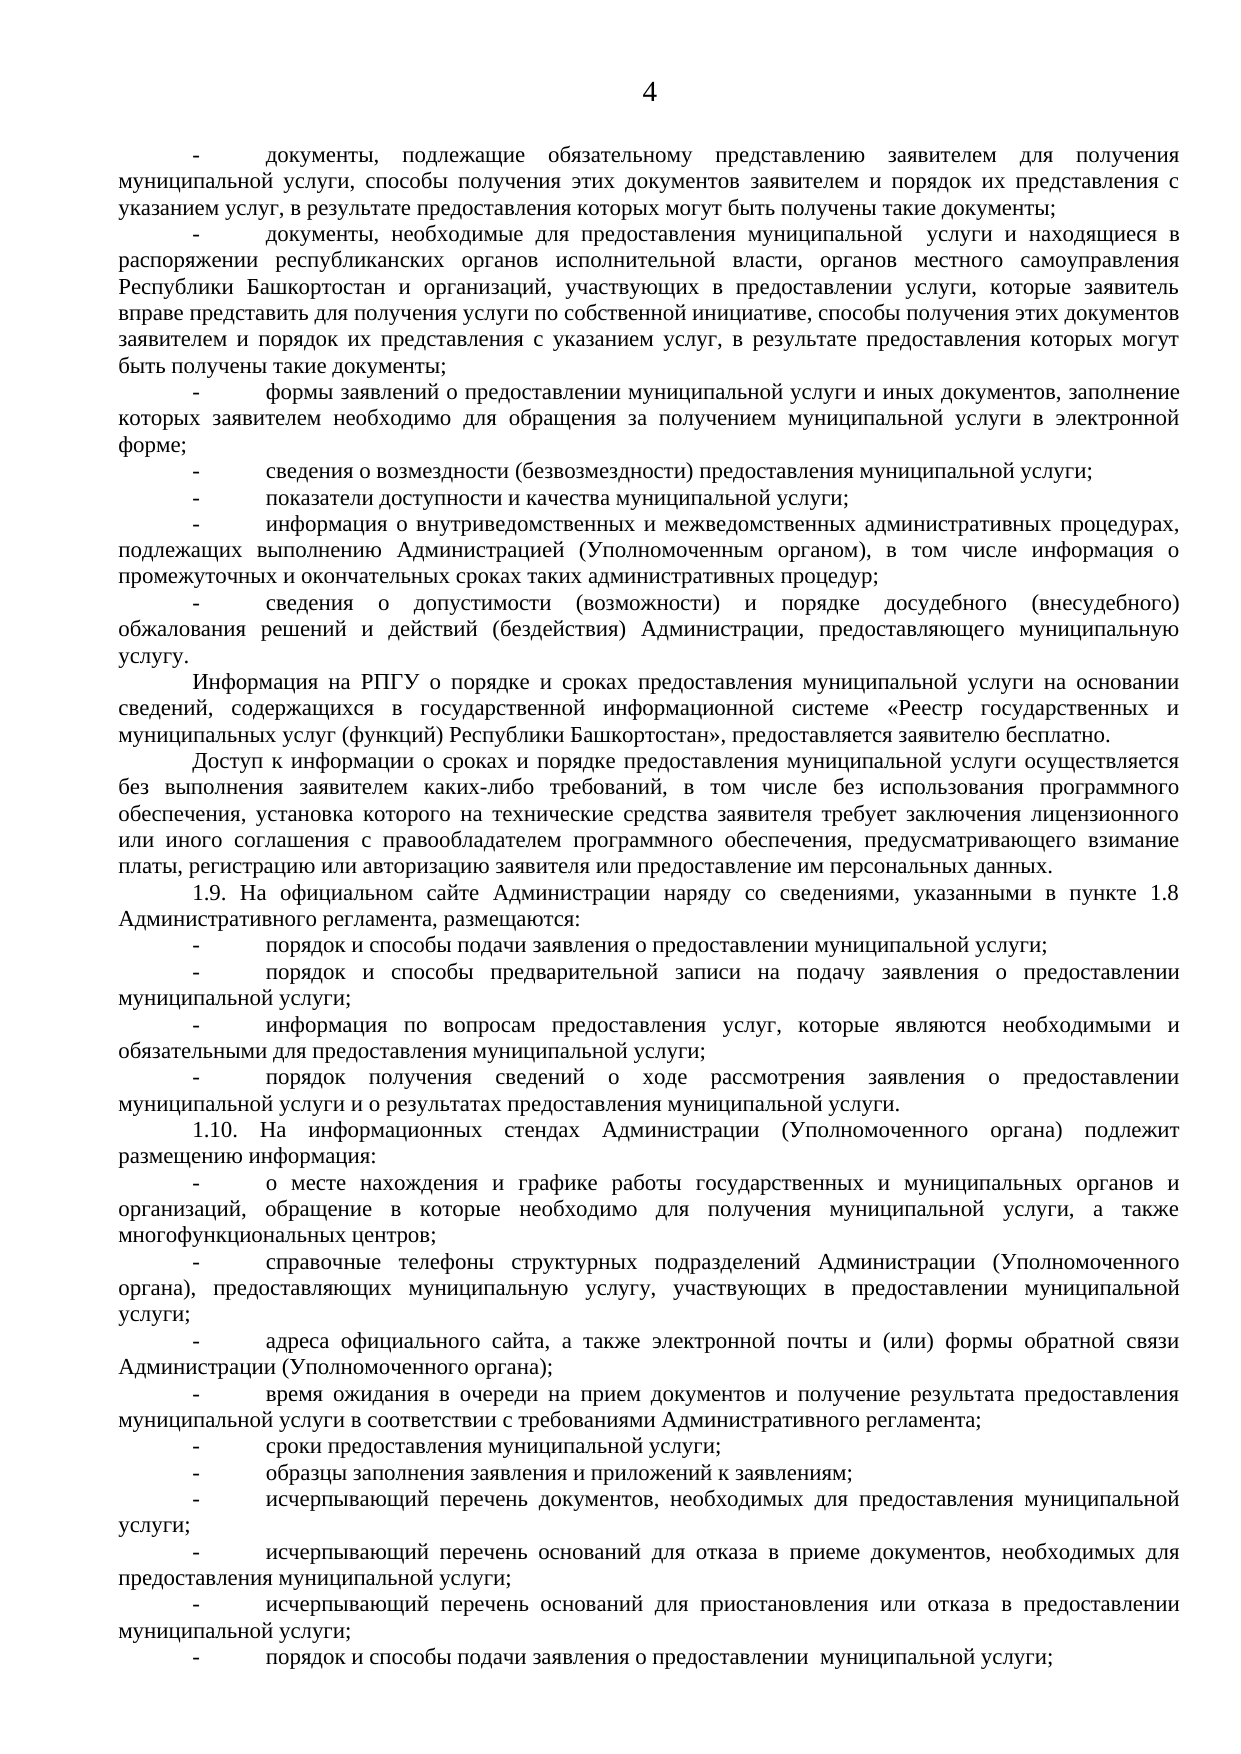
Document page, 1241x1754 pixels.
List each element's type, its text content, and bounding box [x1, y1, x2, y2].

text - образцы заполнения заявления и приложений к заявлениям; [118, 1459, 1181, 1485]
text - порядок и способы подачи заявления о предоставлении муниципальной услуги; [118, 1643, 1181, 1669]
text - порядок получения сведений о ходе рассмотрения заявления о предоставлении муниципальной услуги и о результатах предоставления муниципальной услуги. [118, 1063, 1181, 1116]
text - порядок и способы подачи заявления о предоставлении муниципальной услуги; [118, 932, 1181, 958]
text - исчерпывающий перечень оснований для отказа в приеме документов, необходимых для предоставления муниципальной услуги; [118, 1538, 1181, 1590]
text 1.10. На информационных стендах Администрации (Уполномоченного органа) подлежит размещению информация: [118, 1116, 1181, 1169]
text - адреса официального сайта, а также электронной почты и (или) формы обратной связи Администрации (Уполномоченного органа); [118, 1327, 1181, 1379]
text - порядок и способы предварительной записи на подачу заявления о предоставлении муниципальной услуги; [118, 958, 1181, 1011]
text - документы, необходимые для предоставления муниципальной услуги и находящиеся в распоряжении республиканских органов исполнительной власти, органов местного самоуправления Республики Башкортостан и организаций, участвующих в предоставлении услуги, которые заявитель вправе представить для получения услуги по собственной инициативе, способы получения этих документов заявителем и порядок их представления с указанием услуг, в результате предоставления которых могут быть получены такие документы; [118, 220, 1181, 378]
text - сведения о возмездности (безвозмездности) предоставления муниципальной услуги; [118, 457, 1181, 483]
text - о месте нахождения и графике работы государственных и муниципальных органов и организаций, обращение в которые необходимо для получения муниципальной услуги, а также многофункциональных центров; [118, 1169, 1181, 1248]
text Информация на РПГУ о порядке и сроках предоставления муниципальной услуги на основании сведений, содержащихся в государственной информационной системе «Реестр государственных и муниципальных услуг (функций) Республики Башкортостан», предоставляется заявителю бесплатно. [118, 668, 1181, 747]
text - исчерпывающий перечень документов, необходимых для предоставления муниципальной услуги; [118, 1485, 1181, 1538]
text - документы, подлежащие обязательному представлению заявителем для получения муниципальной услуги, способы получения этих документов заявителем и порядок их представления с указанием услуг, в результате предоставления которых могут быть получены такие документы; [118, 141, 1181, 220]
text - информация по вопросам предоставления услуг, которые являются необходимыми и обязательными для предоставления муниципальной услуги; [118, 1011, 1181, 1063]
text - показатели доступности и качества муниципальной услуги; [118, 483, 1181, 510]
text - сроки предоставления муниципальной услуги; [118, 1432, 1181, 1459]
text - время ожидания в очереди на прием документов и получение результата предоставления муниципальной услуги в соответствии с требованиями Административного регламента; [118, 1379, 1181, 1432]
text - информация о внутриведомственных и межведомственных административных процедурах, подлежащих выполнению Администрацией (Уполномоченным органом), в том числе информация о промежуточных и окончательных сроках таких административных процедур; [118, 510, 1181, 589]
text 1.9. На официальном сайте Администрации наряду со сведениями, указанными в пункте 1.8 Административного регламента, размещаются: [118, 879, 1181, 932]
text - справочные телефоны структурных подразделений Администрации (Уполномоченного органа), предоставляющих муниципальную услугу, участвующих в предоставлении муниципальной услуги; [118, 1248, 1181, 1327]
text - исчерпывающий перечень оснований для приостановления или отказа в предоставлении муниципальной услуги; [118, 1590, 1181, 1643]
text - сведения о допустимости (возможности) и порядке досудебного (внесудебного) обжалования решений и действий (бездействия) Администрации, предоставляющего муниципальную услугу. [118, 589, 1181, 668]
text Доступ к информации о сроках и порядке предоставления муниципальной услуги осуществляется без выполнения заявителем каких-либо требований, в том числе без использования программного обеспечения, установка которого на технические средства заявителя требует заключения лицензионного или иного соглашения с правообладателем программного обеспечения, предусматривающего взимание платы, регистрацию или авторизацию заявителя или предоставление им персональных данных. [118, 747, 1181, 879]
text - формы заявлений о предоставлении муниципальной услуги и иных документов, заполнение которых заявителем необходимо для обращения за получением муниципальной услуги в электронной форме; [118, 378, 1181, 457]
